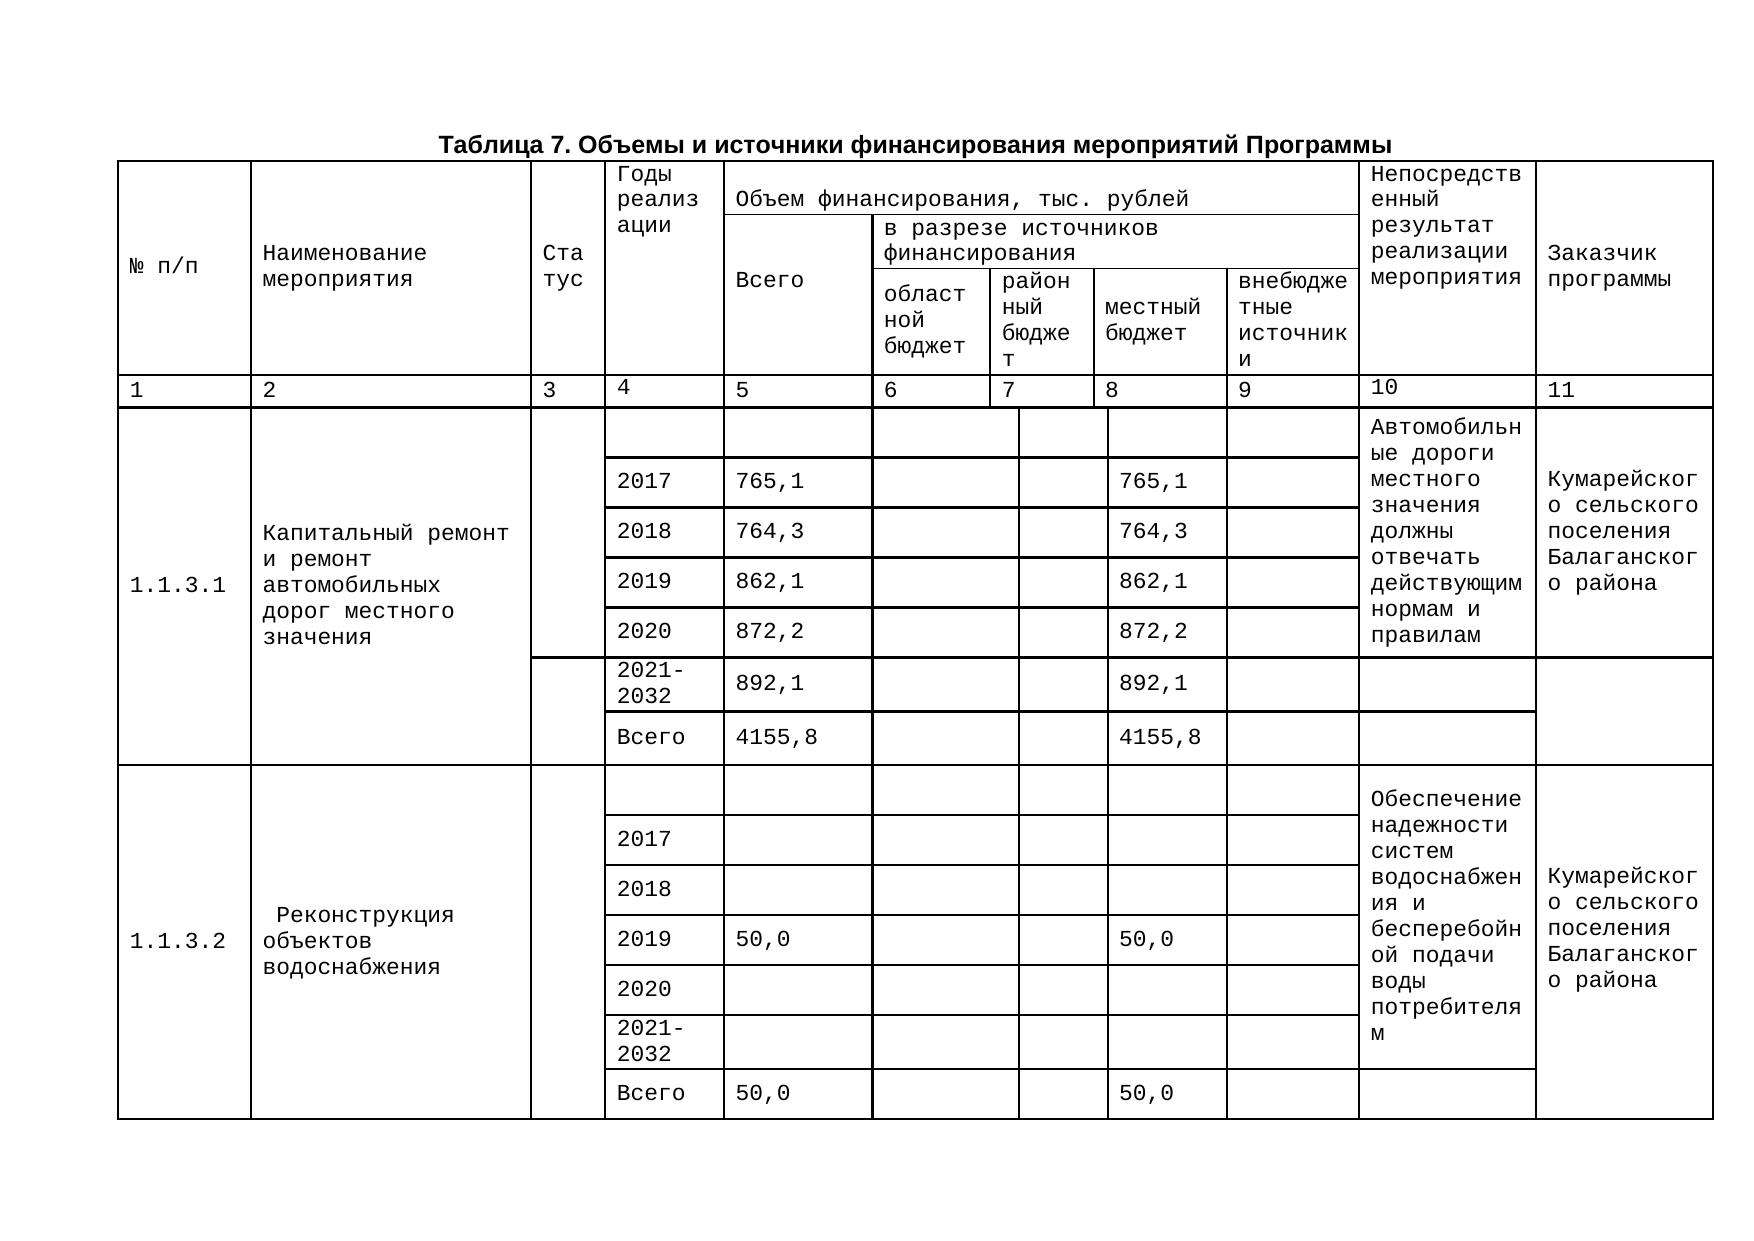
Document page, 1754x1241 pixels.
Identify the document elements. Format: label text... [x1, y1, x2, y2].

table_cell 872,2 [1109, 609, 1226, 656]
table_cell Статус [532, 162, 604, 373]
table_cell Всего [725, 215, 871, 373]
table_cell 5 [725, 376, 871, 406]
table_cell [874, 916, 1018, 964]
table_cell 50,0 [725, 916, 871, 964]
table_cell Всего [606, 713, 723, 764]
table_cell [1228, 916, 1358, 964]
table_cell 1 [119, 376, 250, 406]
table_cell Автомобильные дороги местного значения должны отвечать действующим нормам и правилам [1360, 409, 1535, 656]
table_cell [1228, 1016, 1358, 1068]
table_cell 764,3 [725, 509, 871, 556]
table_cell Годы реализации [606, 162, 723, 373]
table_cell [1228, 866, 1358, 914]
table_cell Непосредственный результат реализации мероприятия [1360, 162, 1535, 373]
table_cell [1020, 509, 1107, 556]
table_cell [874, 766, 1018, 814]
table_cell [725, 816, 871, 864]
table_cell [725, 866, 871, 914]
table_cell 2019 [606, 916, 723, 964]
table_cell [1228, 766, 1358, 814]
table_cell [1109, 1016, 1226, 1068]
table_cell [1020, 559, 1107, 606]
table_cell 50,0 [725, 1070, 871, 1118]
table_cell [1109, 866, 1226, 914]
table_cell 765,1 [1109, 459, 1226, 506]
table_cell [1537, 659, 1712, 764]
table_cell [532, 766, 604, 1118]
table_cell [725, 766, 871, 814]
table_cell [874, 659, 1018, 710]
table_cell в разрезе источников финансирования [874, 215, 1358, 268]
table_cell Обеспечение надежности систем водоснабжения и бесперебойной подачи воды потребителям [1360, 766, 1535, 1068]
table_cell [532, 409, 604, 656]
table_cell [1228, 559, 1358, 606]
table_cell [874, 1070, 1018, 1118]
table_cell [1228, 509, 1358, 556]
table_cell [1228, 966, 1358, 1014]
table_cell [1228, 816, 1358, 864]
table_cell [1109, 816, 1226, 864]
table_cell [1228, 713, 1358, 764]
table_cell [874, 966, 1018, 1014]
table_cell [874, 816, 1018, 864]
table_cell 1.1.3.2 [119, 766, 250, 1118]
table_cell 2018 [606, 866, 723, 914]
table_cell [874, 459, 1018, 506]
table_cell [1020, 409, 1107, 456]
table_cell 6 [874, 376, 989, 406]
table_cell Кумарейского сельского поселения Балаганского района [1537, 766, 1712, 1118]
table_cell 892,1 [725, 659, 871, 710]
table_cell местный бюджет [1095, 269, 1226, 373]
table_cell 764,3 [1109, 509, 1226, 556]
table_cell 2019 [606, 559, 723, 606]
table_header Таблица 7. Объемы и источники финансирования мероприятий Программы [118, 130, 1713, 160]
table_cell 892,1 [1109, 659, 1226, 710]
table_cell [1109, 766, 1226, 814]
table_cell [725, 409, 871, 456]
table_cell [725, 1016, 871, 1068]
table_cell [1020, 1016, 1107, 1068]
table_cell 2021-2032 [606, 659, 723, 710]
table_cell 2017 [606, 459, 723, 506]
table_cell 2017 [606, 816, 723, 864]
table_cell 50,0 [1109, 1070, 1226, 1118]
table_cell [1020, 966, 1107, 1014]
table_cell 3 [532, 376, 604, 406]
table_cell [874, 409, 1018, 456]
table_cell 8 [1095, 376, 1226, 406]
table_cell [606, 766, 723, 814]
table_cell [874, 713, 1018, 764]
table_cell 10 [1360, 376, 1535, 406]
table_cell [606, 409, 723, 456]
table_cell [1020, 609, 1107, 656]
table_cell [1360, 1070, 1535, 1118]
table_cell 862,1 [725, 559, 871, 606]
table_cell 4 [606, 376, 723, 406]
table_cell 2020 [606, 966, 723, 1014]
table_cell 4155,8 [725, 713, 871, 764]
table_cell [874, 1016, 1018, 1068]
table_cell [874, 509, 1018, 556]
table_cell Реконструкция объектов водоснабжения [252, 766, 530, 1118]
table_cell [1360, 659, 1535, 710]
table_cell 862,1 [1109, 559, 1226, 606]
table_cell 2 [252, 376, 530, 406]
table_cell [874, 866, 1018, 914]
table_cell областной бюджет [874, 269, 989, 373]
table_cell Капитальный ремонт и ремонт автомобильных дорог местного значения [252, 409, 530, 764]
table_cell 1.1.3.1 [119, 409, 250, 764]
table_cell [1020, 713, 1107, 764]
table_cell [1020, 459, 1107, 506]
table_cell Кумарейского сельского поселения Балаганского района [1537, 409, 1712, 656]
table_cell [1020, 866, 1107, 914]
table_cell [1228, 1070, 1358, 1118]
table_cell районный бюджет [991, 269, 1093, 373]
table_cell 765,1 [725, 459, 871, 506]
table_cell [1020, 659, 1107, 710]
table_cell № п/п [119, 162, 250, 373]
table_cell [1109, 966, 1226, 1014]
table_cell Наименование мероприятия [252, 162, 530, 373]
table_cell 872,2 [725, 609, 871, 656]
table_cell [1228, 659, 1358, 710]
table_cell [1020, 816, 1107, 864]
table_cell [874, 559, 1018, 606]
table_cell Объем финансирования, тыс. рублей [725, 162, 1358, 214]
table_cell 2018 [606, 509, 723, 556]
table_cell [532, 659, 604, 764]
table_cell 7 [991, 376, 1093, 406]
table_cell 9 [1228, 376, 1358, 406]
table_cell [1228, 409, 1358, 456]
table_cell [1020, 916, 1107, 964]
table_cell [1228, 609, 1358, 656]
table_cell 50,0 [1109, 916, 1226, 964]
table_cell Всего [606, 1070, 723, 1118]
table_cell 2020 [606, 609, 723, 656]
table_cell [1228, 459, 1358, 506]
table_cell 4155,8 [1109, 713, 1226, 764]
table_cell [1360, 713, 1535, 764]
table_cell [1020, 1070, 1107, 1118]
table_cell [874, 609, 1018, 656]
table_cell [1020, 766, 1107, 814]
table_cell 2021-2032 [606, 1016, 723, 1068]
table_cell Заказчик программы [1537, 162, 1712, 373]
table_cell [1109, 409, 1226, 456]
table_cell [725, 966, 871, 1014]
table_cell внебюджетные источники [1228, 269, 1358, 373]
table_cell 11 [1537, 376, 1712, 406]
